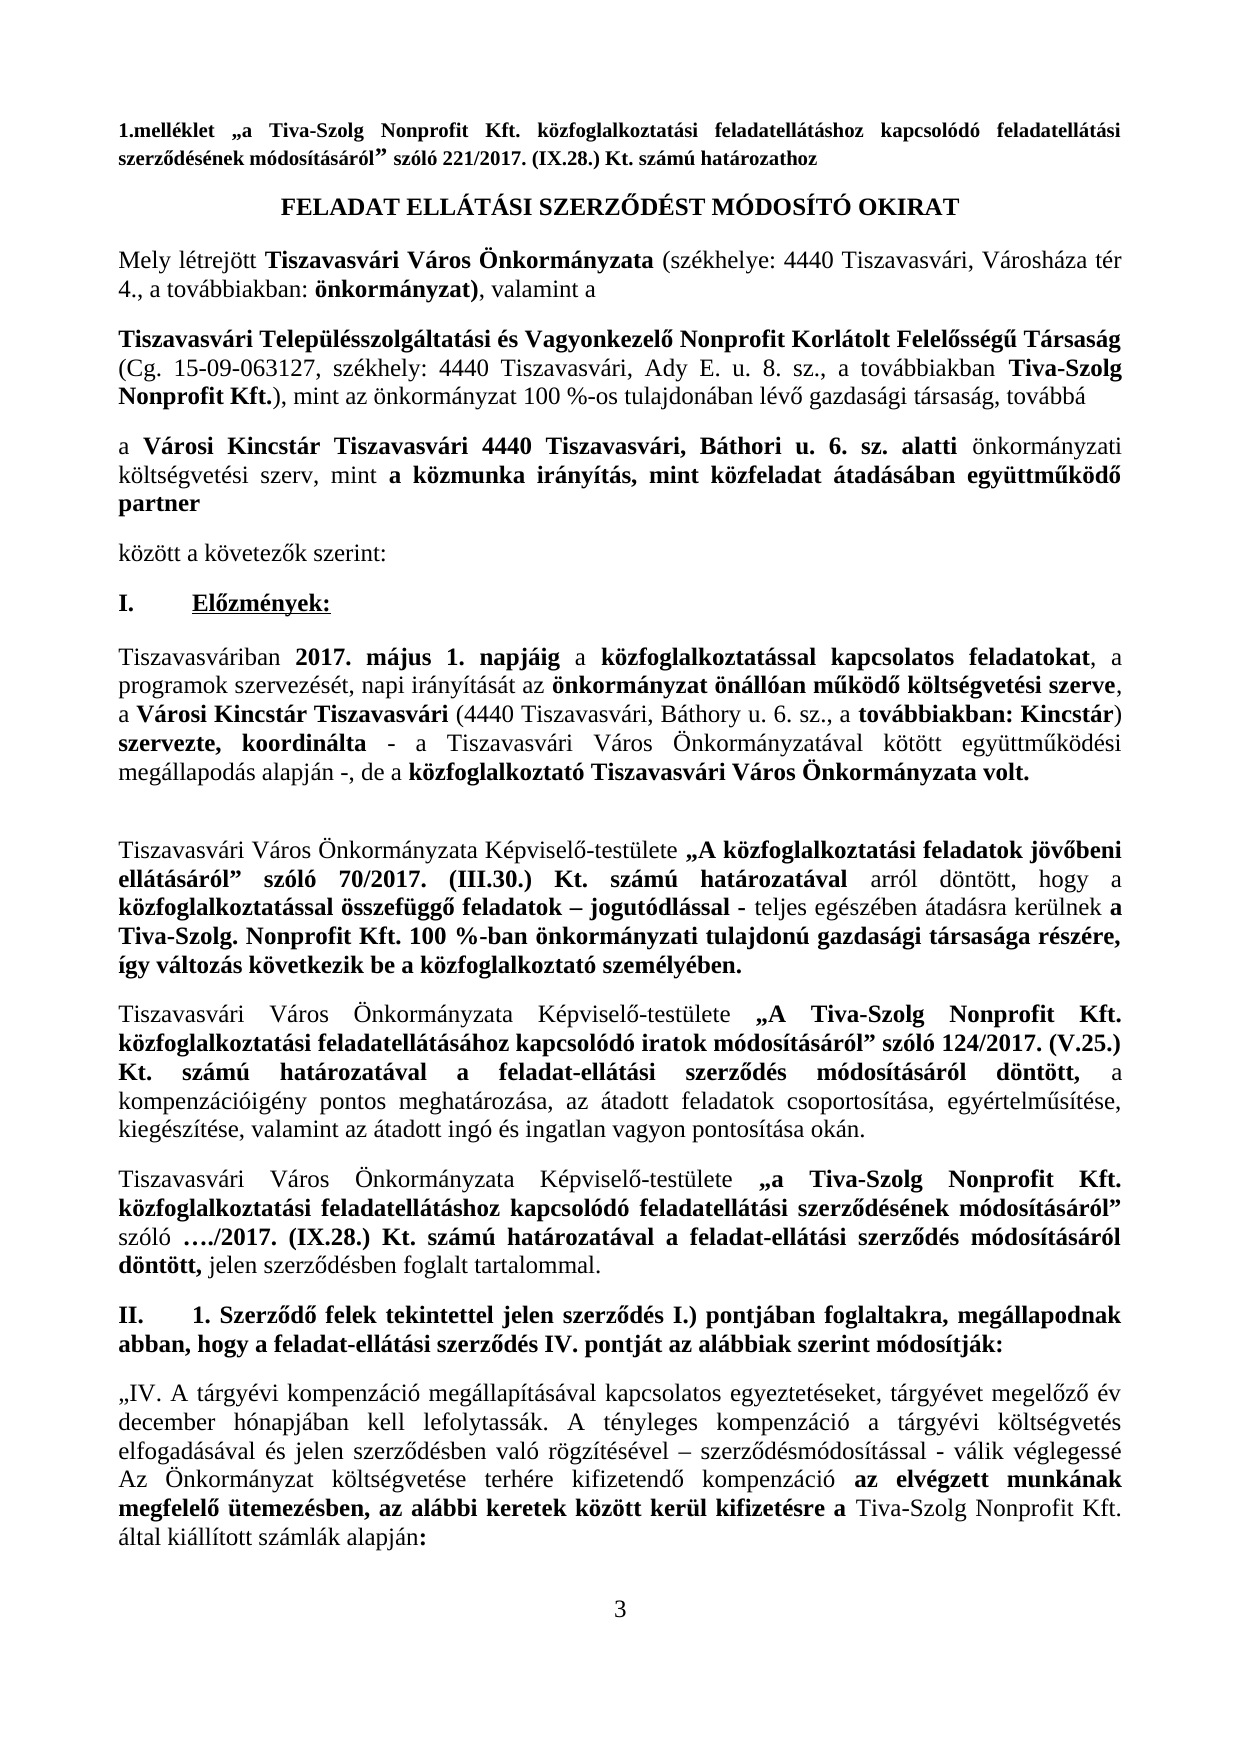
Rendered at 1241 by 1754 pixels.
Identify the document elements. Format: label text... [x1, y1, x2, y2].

list 1. Szerződő felek tekintettel jelen szerződés I.) pontjában foglaltakra, megállapodnak abban, hogy a feladat-ellátási szerződés IV. pontját az alábbiak szerint módosítják: [118, 1300, 1122, 1357]
text FELADAT ELLÁTÁSI SZERZŐDÉST MÓDOSÍTÓ OKIRAT [118, 192, 1122, 221]
text a Városi Kincstár Tiszavasvári 4440 Tiszavasvári, Báthori u. 6. sz. alatti önkormányzati költségvetési szerv, mint a közmunka irányítás, mint közfeladat átadásában együttműködő partner [118, 431, 1122, 517]
text Tiszavasvári Településszolgáltatási és Vagyonkezelő Nonprofit Korlátolt Felelősségű Társaság (Cg. 15-09-063127, székhely: 4440 Tiszavasvári, Ady E. u. 8. sz., a továbbiakban Tiva-Szolg Nonprofit Kft.), mint az önkormányzat 100 %-os tulajdonában lévő gazdasági társaság, továbbá [118, 324, 1122, 410]
text Tiszavasvári Város Önkormányzata Képviselő-testülete „A közfoglalkoztatási feladatok jövőbeni ellátásáról” szóló 70/2017. (III.30.) Kt. számú határozatával arról döntött, hogy a közfoglalkoztatással összefüggő feladatok – jogutódlással - teljes egészében átadásra kerülnek a Tiva-Szolg. Nonprofit Kft. 100 %-ban önkormányzati tulajdonú gazdasági társasága részére, így változás következik be a közfoglalkoztató személyében. [118, 835, 1122, 979]
text között a követezők szerint: [118, 538, 1122, 567]
text Tiszavasvári Város Önkormányzata Képviselő-testülete „A Tiva-Szolg Nonprofit Kft. közfoglalkoztatási feladatellátásához kapcsolódó iratok módosításáról” szóló 124/2017. (V.25.) Kt. számú határozatával a feladat-ellátási szerződés módosításáról döntött, a kompenzációigény pontos meghatározása, az átadott feladatok csoportosítása, egyértelműsítése, kiegészítése, valamint az átadott ingó és ingatlan vagyon pontosítása okán. [118, 999, 1122, 1143]
text Tiszavasváriban 2017. május 1. napjáig a közfoglalkoztatással kapcsolatos feladatokat, a programok szervezését, napi irányítását az önkormányzat önállóan működő költségvetési szerve, a Városi Kincstár Tiszavasvári (4440 Tiszavasvári, Báthory u. 6. sz., a továbbiakban: Kincstár) szervezte, koordinálta - a Tiszavasvári Város Önkormányzatával kötött együttműködési megállapodás alapján -, de a közfoglalkoztató Tiszavasvári Város Önkormányzata volt. [118, 642, 1122, 785]
text Tiszavasvári Város Önkormányzata Képviselő-testülete „a Tiva-Szolg Nonprofit Kft. közfoglalkoztatási feladatellátáshoz kapcsolódó feladatellátási szerződésének módosításáról” szóló …./2017. (IX.28.) Kt. számú határozatával a feladat-ellátási szerződés módosításáról döntött, jelen szerződésben foglalt tartalommal. [118, 1164, 1122, 1279]
text Mely létrejött Tiszavasvári Város Önkormányzata (székhelye: 4440 Tiszavasvári, Városháza tér 4., a továbbiakban: önkormányzat), valamint a [118, 246, 1122, 303]
list Előzmények: [118, 588, 1122, 616]
text „IV. A tárgyévi kompenzáció megállapításával kapcsolatos egyeztetéseket, tárgyévet megelőző év december hónapjában kell lefolytassák. A tényleges kompenzáció a tárgyévi költségvetés elfogadásával és jelen szerződésben való rögzítésével – szerződésmódosítással - válik véglegessé Az Önkormányzat költségvetése terhére kifizetendő kompenzáció az elvégzett munkának megfelelő ütemezésben, az alábbi keretek között kerül kifizetésre a Tiva-Szolg Nonprofit Kft. által kiállított számlák alapján: [118, 1378, 1122, 1551]
text 1.melléklet „a Tiva-Szolg Nonprofit Kft. közfoglalkoztatási feladatellátáshoz kapcsolódó feladatellátási szerződésének módosításáról” szóló 221/2017. (IX.28.) Kt. számú határozathoz [118, 118, 1122, 171]
